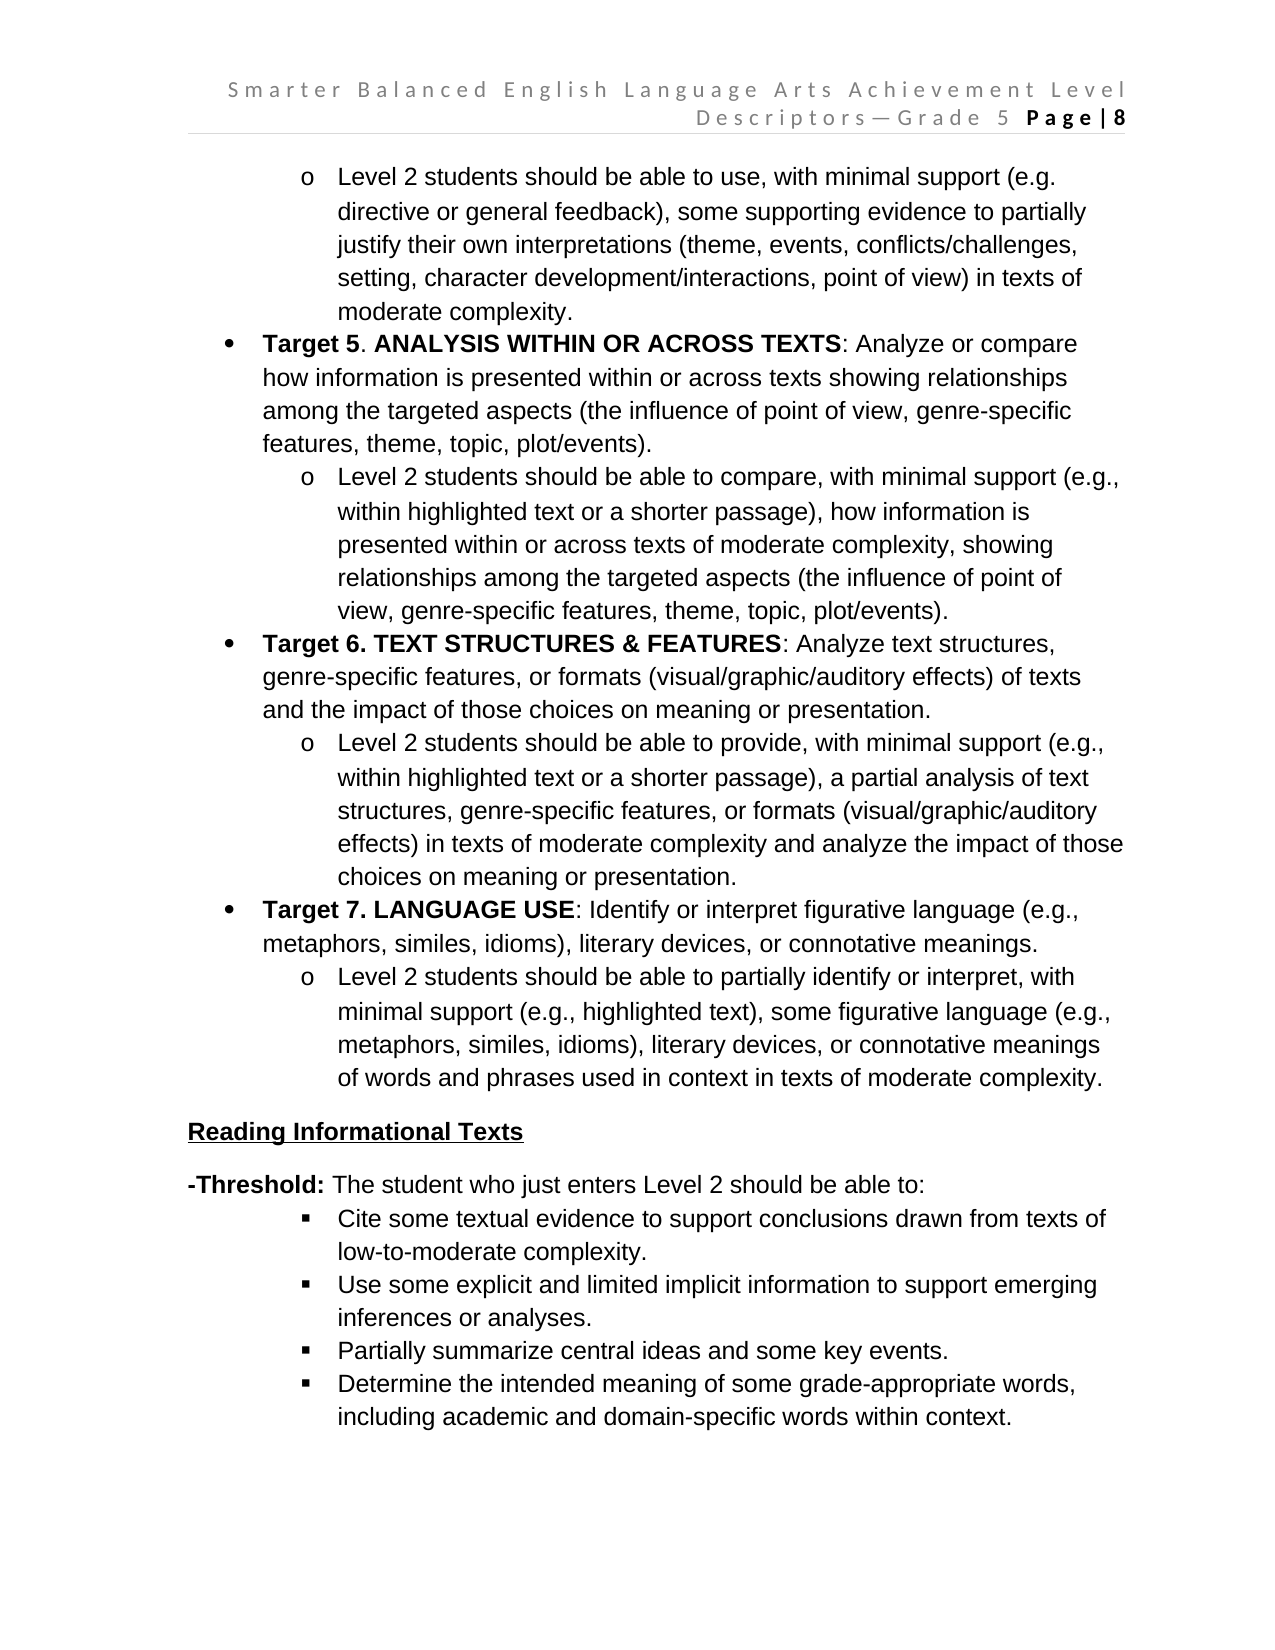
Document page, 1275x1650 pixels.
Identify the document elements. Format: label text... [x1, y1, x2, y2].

list Target 7. LANGUAGE USE: Identify or interpret figurative language (e.g., metaphors, similes, idioms), literary devices, or connotative meanings. [225, 895, 1125, 957]
list Partially summarize central ideas and some key events. [300, 1336, 1125, 1365]
list Determine the intended meaning of some grade-appropriate words, including academic and domain-specific words within context. [300, 1369, 1125, 1431]
text Reading Informational Texts [187, 1117, 1125, 1145]
list Cite some textual evidence to support conclusions drawn from texts of low-to-moderate complexity. [300, 1203, 1125, 1265]
list Target 6. TEXT STRUCTURES & FEATURES: Analyze text structures, genre-specific features, or formats (visual/graphic/auditory effects) of texts and the impact of those choices on meaning or presentation. [225, 629, 1125, 724]
list Level 2 students should be able to provide, with minimal support (e.g., within highlighted text or a shorter passage), a partial analysis of text structures, genre-specific features, or formats (visual/graphic/auditory effects) in texts of moderate complexity and analyze the impact of those choices on meaning or presentation. [300, 728, 1125, 891]
text -Threshold: The student who just enters Level 2 should be able to: [187, 1171, 1125, 1199]
list Level 2 students should be able to use, with minimal support (e.g. directive or general feedback), some supporting evidence to partially justify their own interpretations (theme, events, conflicts/challenges, setting, character development/interactions, point of view) in texts of moderate complexity. [300, 162, 1125, 325]
list Use some explicit and limited implicit information to support emerging inferences or analyses. [300, 1270, 1125, 1332]
list Target 5. ANALYSIS WITHIN OR ACROSS TEXTS: Analyze or compare how information is presented within or across texts showing relationships among the targeted aspects (the influence of point of view, genre-specific features, theme, topic, plot/events). [225, 329, 1125, 457]
list Level 2 students should be able to partially identify or interpret, with minimal support (e.g., highlighted text), some figurative language (e.g., metaphors, similes, idioms), literary devices, or connotative meanings of words and phrases used in context in texts of moderate complexity. [300, 962, 1125, 1092]
list Level 2 students should be able to compare, with minimal support (e.g., within highlighted text or a shorter passage), how information is presented within or across texts of moderate complexity, showing relationships among the targeted aspects (the influence of point of view, genre-specific features, theme, topic, plot/events). [300, 462, 1125, 625]
